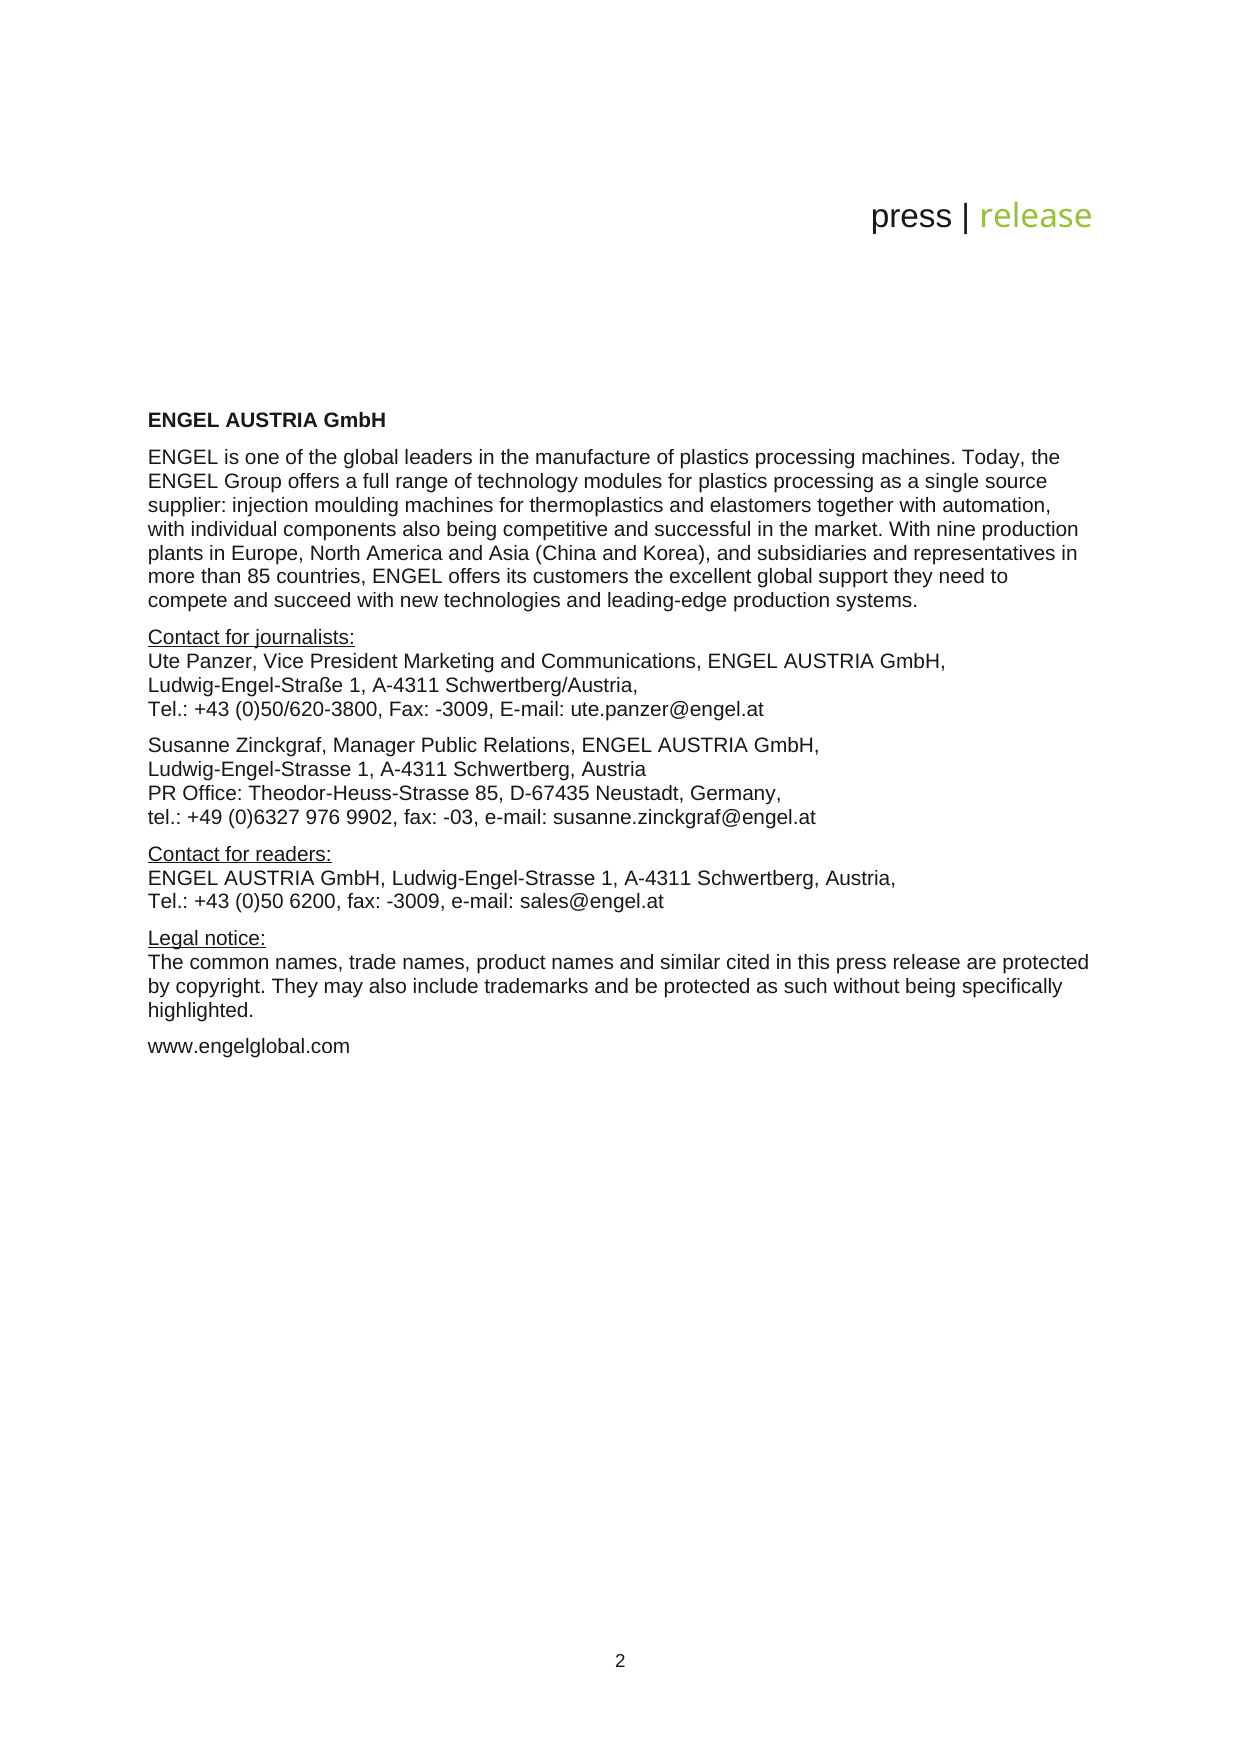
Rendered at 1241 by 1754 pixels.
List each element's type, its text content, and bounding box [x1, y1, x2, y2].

text Susanne Zinckgraf, Manager Public Relations, ENGEL AUSTRIA GmbH, Ludwig-Engel-Strasse 1, A-4311 Schwertberg, Austria PR Office: Theodor-Heuss-Strasse 85, D-67435 Neustadt, Germany, tel.: +49 (0)6327 976 9902, fax: -03, e-mail: susanne.zinckgraf@engel.at [148, 733, 1092, 829]
text Legal notice: The common names, trade names, product names and similar cited in this press release are protected by copyright. They may also include trademarks and be protected as such without being specifically highlighted. [148, 926, 1092, 1022]
text ENGEL is one of the global leaders in the manufacture of plastics processing machines. Today, the ENGEL Group offers a full range of technology modules for plastics processing as a single source supplier: injection moulding machines for thermoplastics and elastomers together with automation, with individual components also being competitive and successful in the market. With nine production plants in Europe, North America and Asia (China and Korea), and subsidiaries and representatives in more than 85 countries, ENGEL offers its customers the excellent global support they need to compete and succeed with new technologies and leading-edge production systems. [148, 444, 1092, 612]
text Contact for journalists: Ute Panzer, Vice President Marketing and Communications, ENGEL AUSTRIA GmbH, Ludwig-Engel-Straße 1, A-4311 Schwertberg/Austria, Tel.: +43 (0)50/620-3800, Fax: -3009, E-mail: ute.panzer@engel.at [148, 625, 1092, 721]
text Contact for readers: ENGEL AUSTRIA GmbH, Ludwig-Engel-Strasse 1, A-4311 Schwertberg, Austria, Tel.: +43 (0)50 6200, fax: -3009, e-mail: sales@engel.at [148, 841, 1092, 913]
text ENGEL AUSTRIA GmbH [148, 408, 1092, 432]
text www.engelglobal.com [148, 1034, 1092, 1058]
